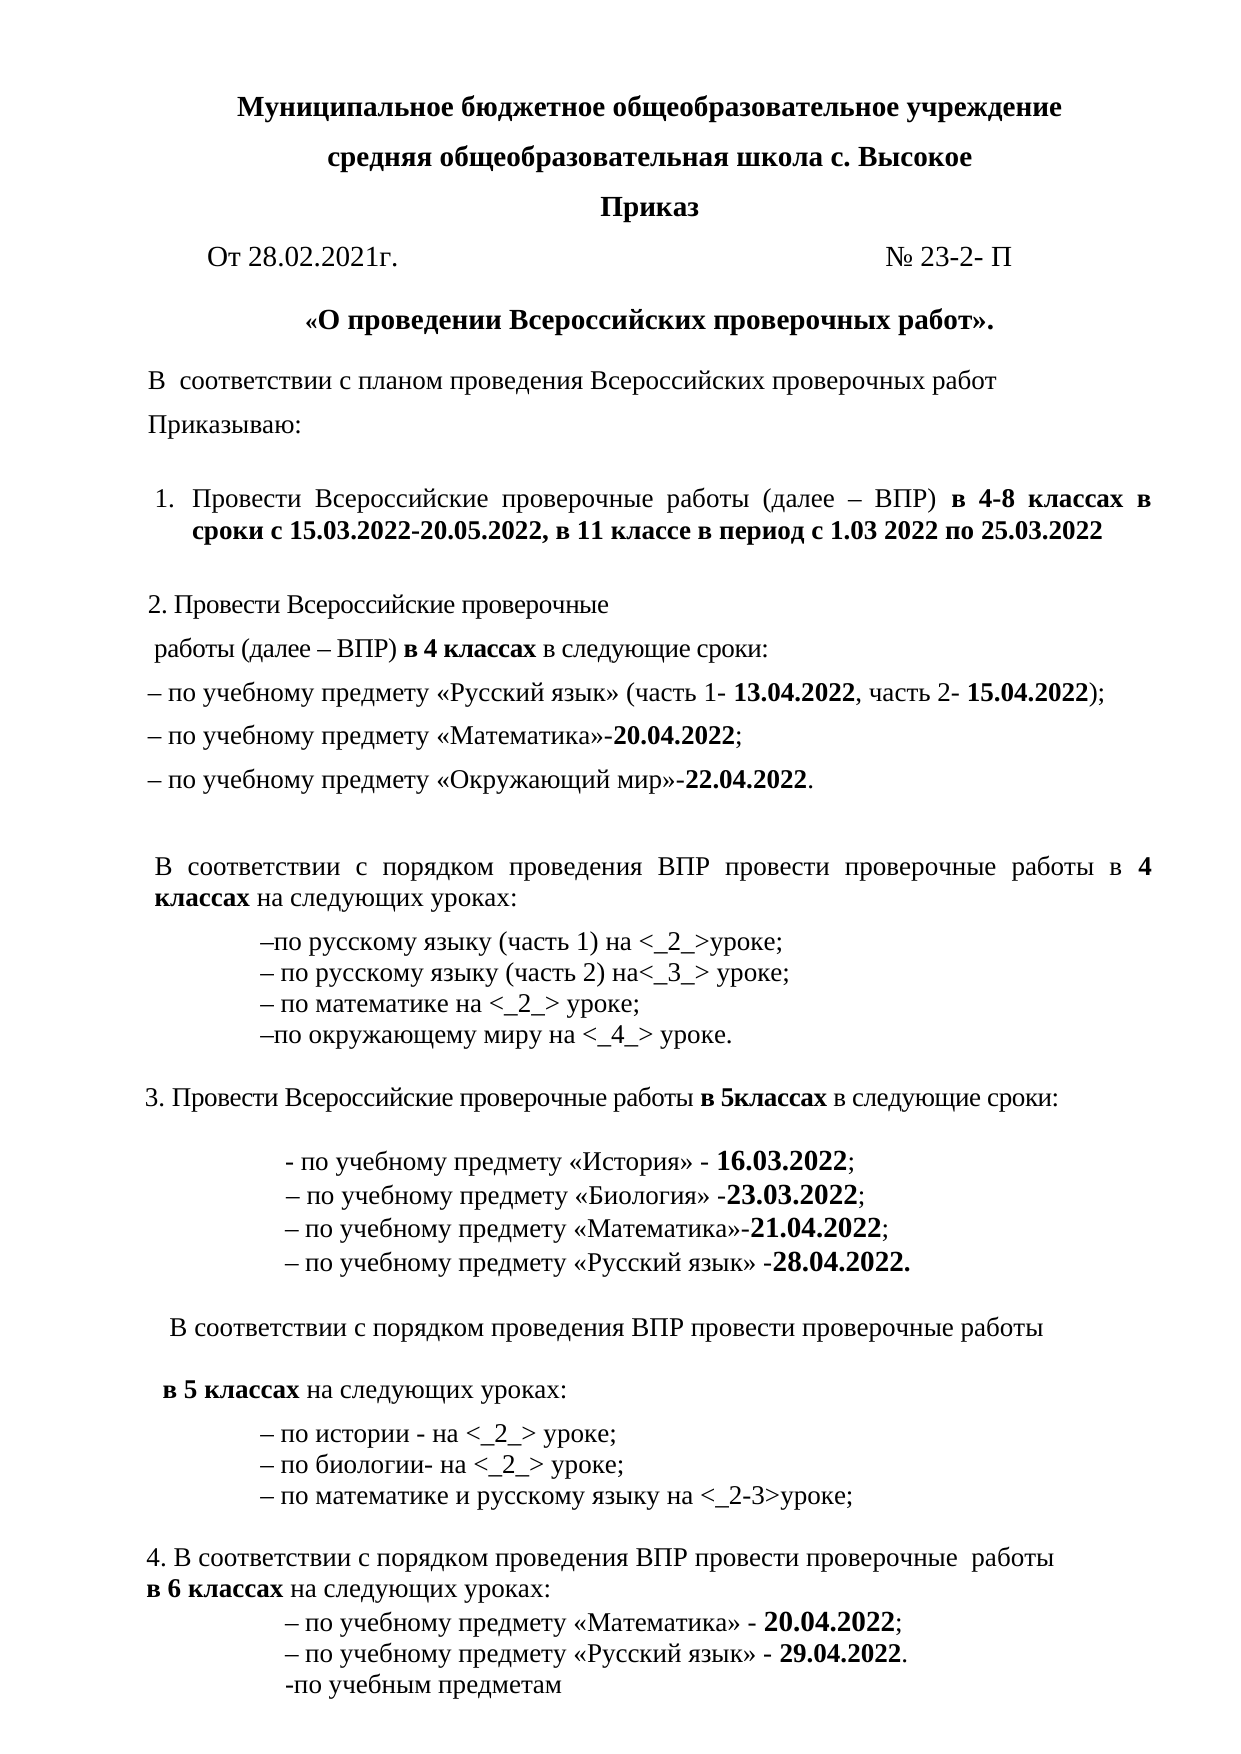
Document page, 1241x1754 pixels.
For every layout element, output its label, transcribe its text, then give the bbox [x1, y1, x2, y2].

text – по учебному предмету «Окружающий мир»-22.04.2022. [148, 763, 1152, 794]
text От 28.02.2021г. № 23-2- П [148, 239, 1152, 273]
list – по русскому языку (часть 2) на<_3_> уроке; [260, 956, 1152, 987]
text – по учебному предмету «Русский язык» -28.04.2022. [285, 1244, 1152, 1277]
text средняя общеобразовательная школа с. Высокое [148, 139, 1152, 172]
text в 5 классах на следующих уроках: [148, 1373, 1152, 1404]
list 4. В соответствии с порядком проведения ВПР провести проверочные работы [146, 1541, 1152, 1573]
list – по математике и русскому языку на <_2-3>уроке; [260, 1479, 1152, 1510]
text «О проведении Всероссийских проверочных работ». [148, 302, 1152, 335]
text – по учебному предмету «Русский язык» (часть 1- 13.04.2022, часть 2- 15.04.2022); [148, 676, 1152, 707]
list 3. Провести Всероссийские проверочные работы в 5классах в следующие сроки: [144, 1081, 1152, 1112]
text В соответствии с порядком проведения ВПР провести проверочные работы [148, 1311, 1152, 1342]
list – по математике на <_2_> уроке; [260, 987, 1152, 1019]
text – по учебному предмету «Русский язык» - 29.04.2022. [285, 1637, 1152, 1668]
list – по истории - на <_2_> уроке; [260, 1417, 1152, 1448]
text – по учебному предмету «Математика»-21.04.2022; [285, 1210, 1152, 1244]
text В соответствии с порядком проведения ВПР провести проверочные работы в 4 классах на следующих уроках: [154, 850, 1152, 913]
text -по учебным предметам [285, 1668, 1152, 1699]
text Приказываю: [148, 408, 1152, 439]
text Приказ [148, 189, 1152, 223]
list –по русскому языку (часть 1) на <_2_>уроке; [260, 925, 1152, 956]
text работы (далее – ВПР) в 4 классах в следующие сроки: [148, 632, 1152, 663]
text В соответствии с планом проведения Всероссийских проверочных работ [148, 364, 1152, 395]
list –по окружающему миру на <_4_> уроке. [260, 1019, 1152, 1050]
list Провести Всероссийские проверочные работы (далее – ВПР) в 4-8 классах в сроки с 15.03.2022-20.05.2022, в 11 классе в период с 1.03 2022 по 25.03.2022 [154, 483, 1152, 545]
text – по учебному предмету «Математика» - 20.04.2022; [285, 1604, 1152, 1637]
text – по учебному предмету «Математика»-20.04.2022; [148, 719, 1152, 751]
text – по учебному предмету «Биология» -23.03.2022; [266, 1177, 1152, 1210]
text Муниципальное бюджетное общеобразовательное учреждение [148, 89, 1152, 122]
list – по биологии- на <_2_> уроке; [260, 1448, 1152, 1479]
list в 6 классах на следующих уроках: [146, 1573, 1152, 1604]
text - по учебному предмету «История» - 16.03.2022; [285, 1143, 1152, 1177]
text 2. Провести Всероссийские проверочные [148, 588, 1152, 620]
